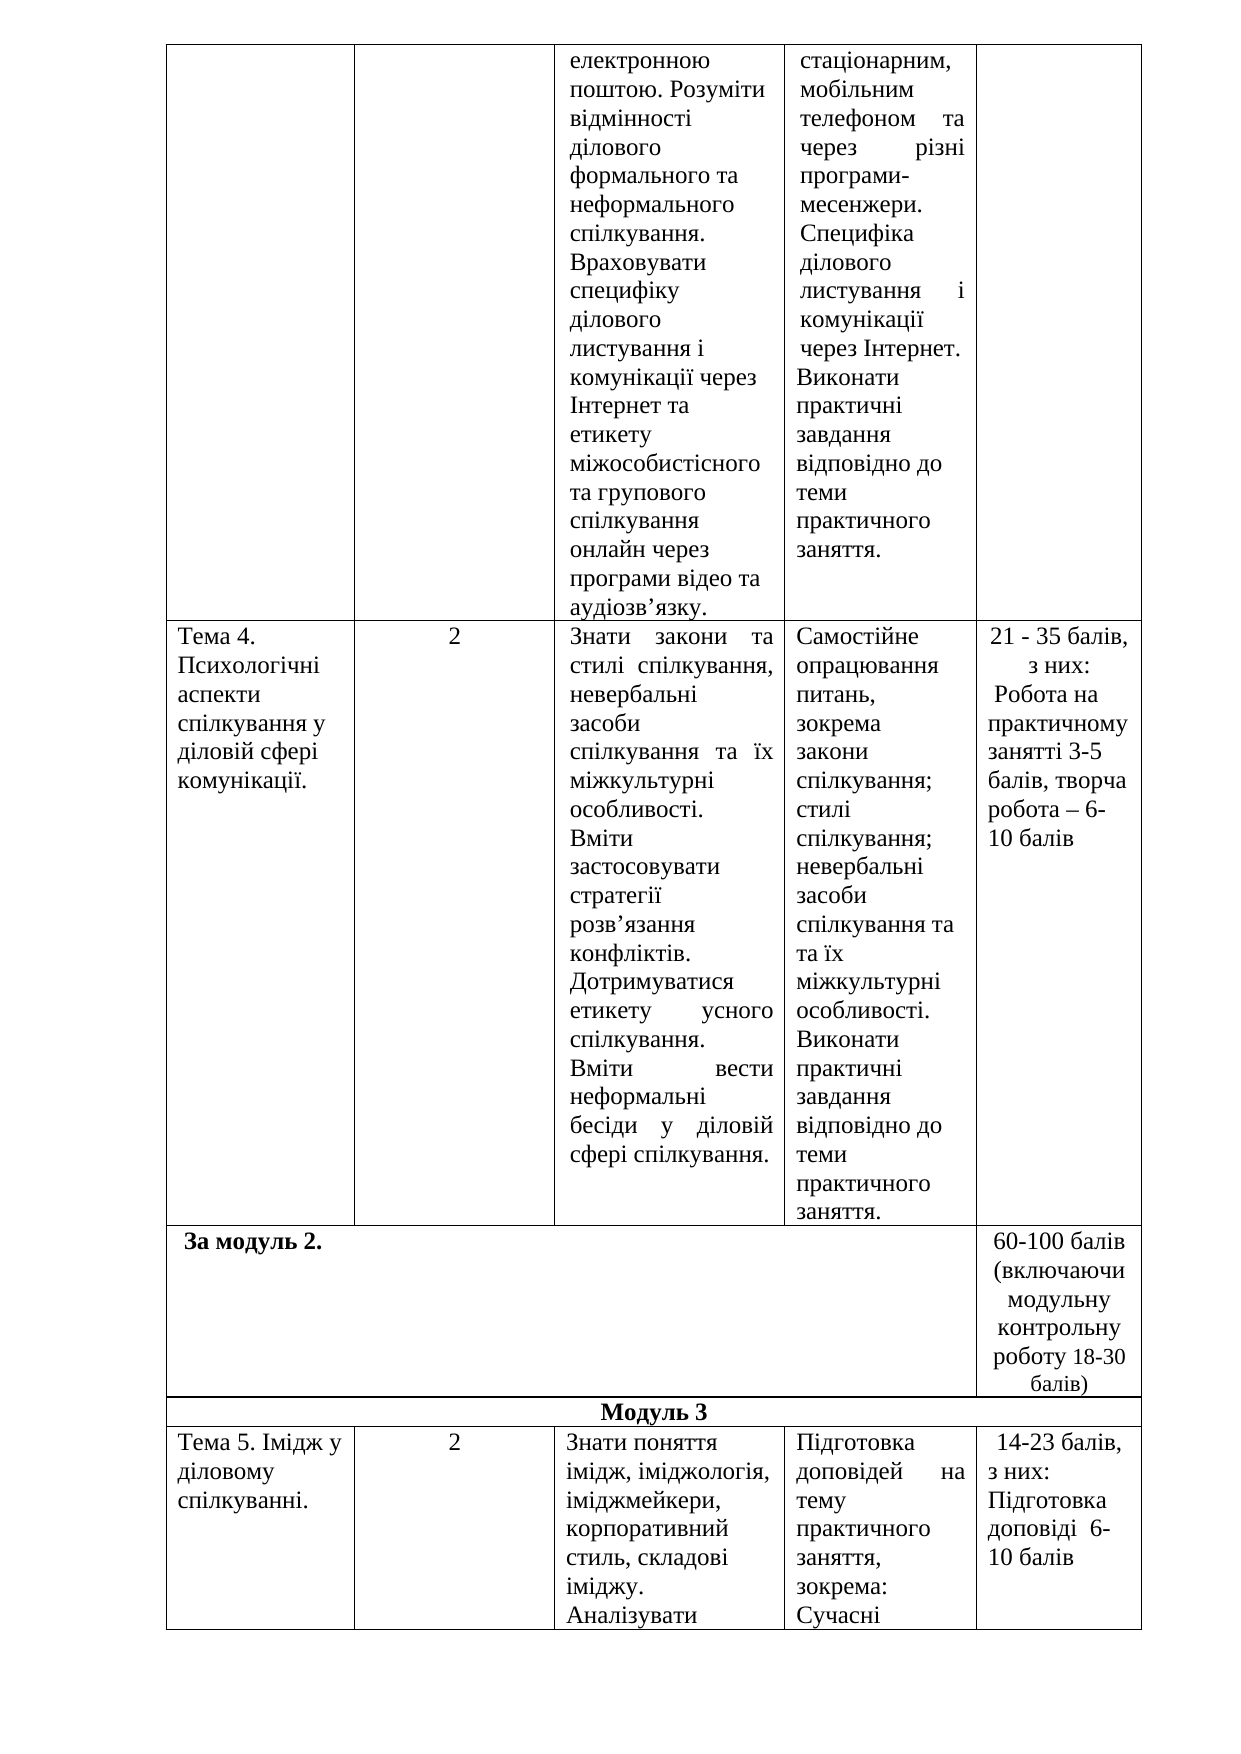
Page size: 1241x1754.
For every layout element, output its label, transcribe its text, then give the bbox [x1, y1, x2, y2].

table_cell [977, 1427, 1141, 1628]
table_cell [555, 1427, 784, 1628]
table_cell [785, 1427, 976, 1628]
table_cell Самостійне опрацювання питань, зокрема закони спілкування; стилі спілкування; невербальні засоби спілкування та та їх міжкультурні особливості. Виконати практичні завдання відповідно до теми практичного заняття. [785, 621, 976, 1225]
table_cell 2 [355, 45, 554, 620]
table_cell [977, 45, 1141, 620]
table_cell Знати закони та стилі спілкування, невербальні засоби спілкування та їх міжкультурні особливості. Вміти застосовувати стратегії розв’язання конфліктів. Дотримуватися етикету усного спілкування. Вміти вести неформальні бесіди у діловій сфері спілкування. [555, 621, 784, 1225]
table_cell За модуль 2. [167, 1226, 976, 1396]
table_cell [555, 45, 784, 620]
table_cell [167, 1427, 354, 1628]
table_cell Модуль 3 [167, 1398, 1141, 1426]
table_cell 2 [355, 1427, 554, 1628]
table_cell Тема 4. Психологічні аспекти спілкування у діловій сфері комунікації. [167, 621, 354, 1225]
table_cell 21 - 35 балів, з них: Робота на практичному занятті 3-5 балів, творча робота – 6-10 балів [977, 621, 1141, 1225]
table_cell 2 [355, 621, 554, 1225]
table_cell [167, 45, 354, 620]
table_cell 60-100 балів (включаючи модульну контрольну роботу 18-30 балів) [977, 1226, 1141, 1396]
